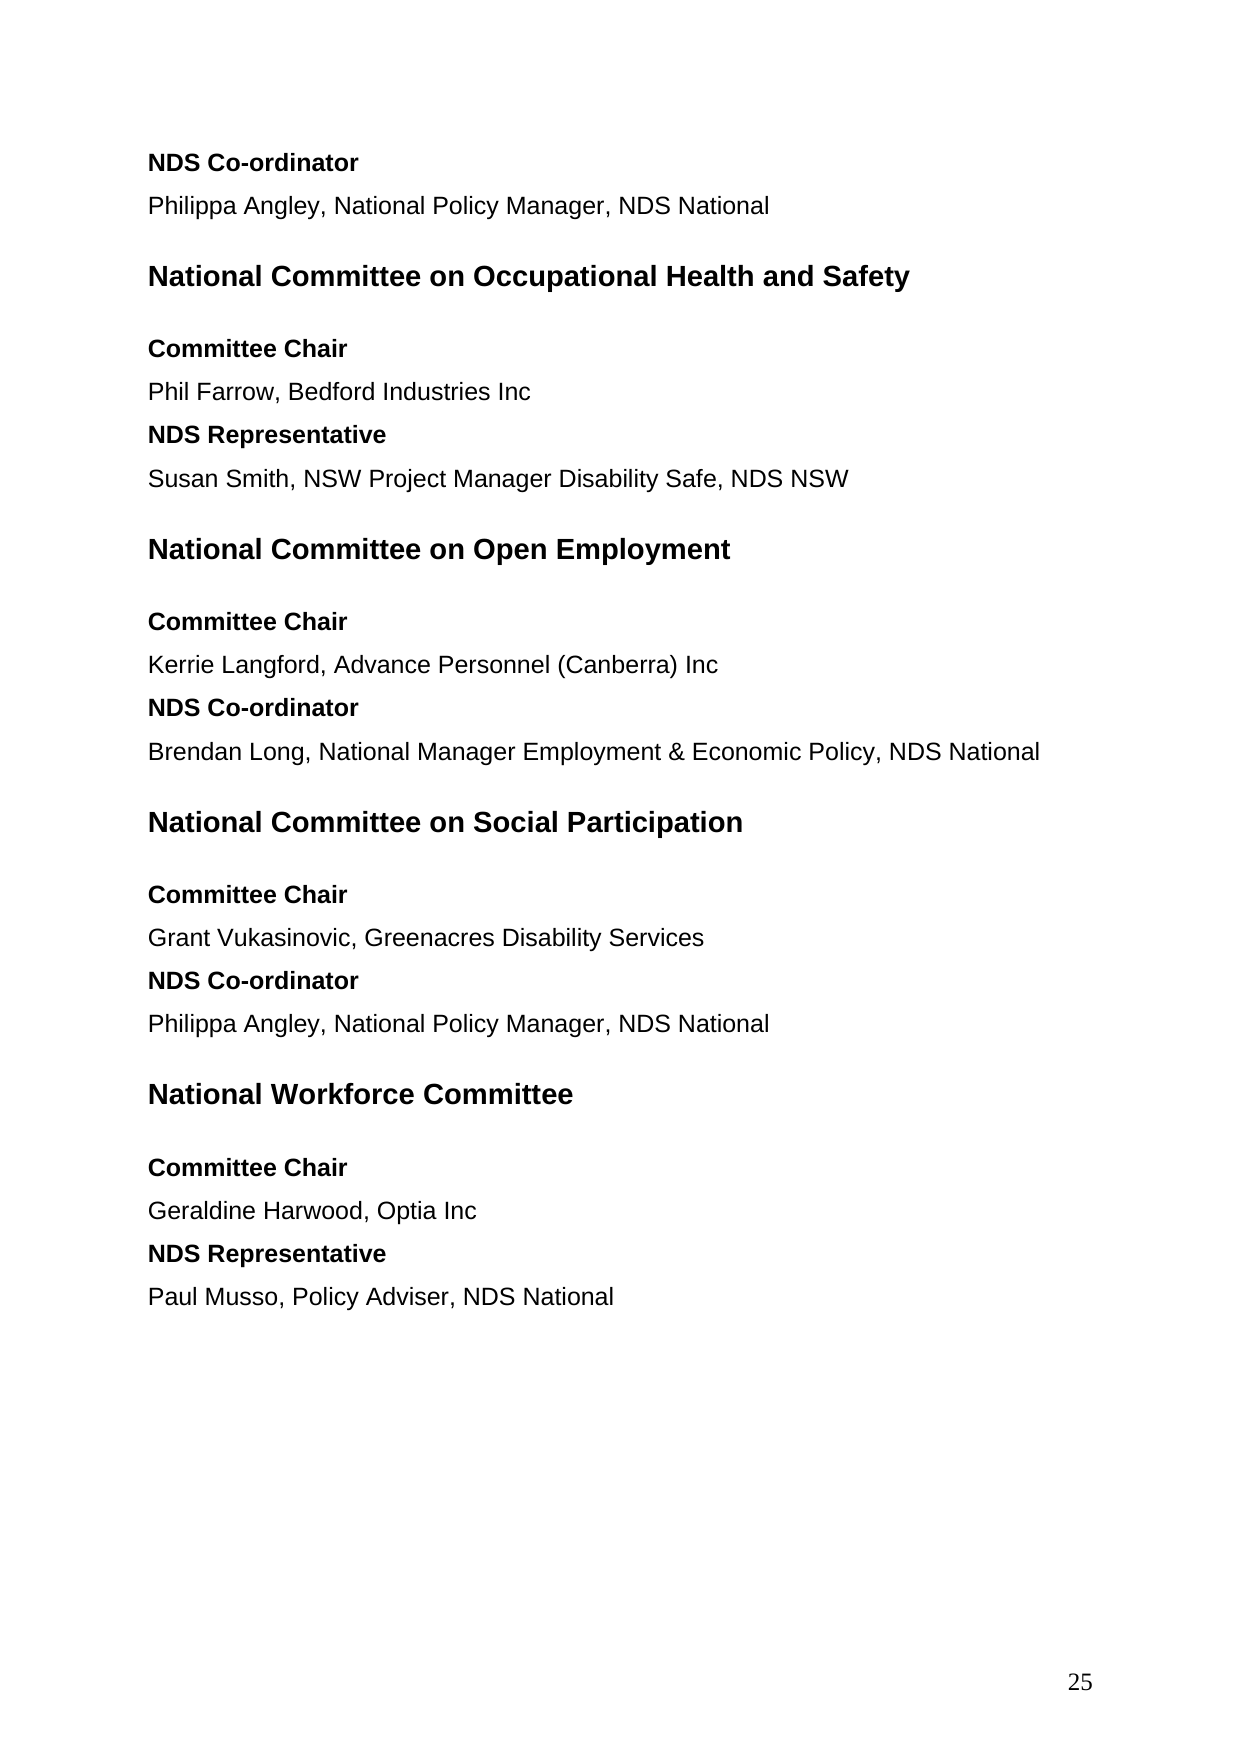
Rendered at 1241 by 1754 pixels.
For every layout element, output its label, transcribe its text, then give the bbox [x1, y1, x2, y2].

text Committee Chair Kerrie Langford, Advance Personnel (Canberra) Inc NDS Co-ordinator Brendan Long, National Manager Employment & Economic Policy, NDS National [148, 607, 1092, 765]
subtitle National Committee on Occupational Health and Safety [148, 259, 1092, 292]
text Committee Chair Grant Vukasinovic, Greenacres Disability Services NDS Co-ordinator Philippa Angley, National Policy Manager, NDS National [148, 880, 1092, 1038]
text Committee Chair Phil Farrow, Bedford Industries Inc NDS Representative Susan Smith, NSW Project Manager Disability Safe, NDS NSW [148, 334, 1092, 492]
subtitle National Committee on Social Participation [148, 804, 1092, 838]
text Committee Chair Geraldine Harwood, Optia Inc NDS Representative Paul Musso, Policy Adviser, NDS National [148, 1153, 1092, 1311]
subtitle National Workforce Committee [148, 1077, 1092, 1111]
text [148, 148, 1092, 219]
subtitle National Committee on Open Employment [148, 532, 1092, 565]
